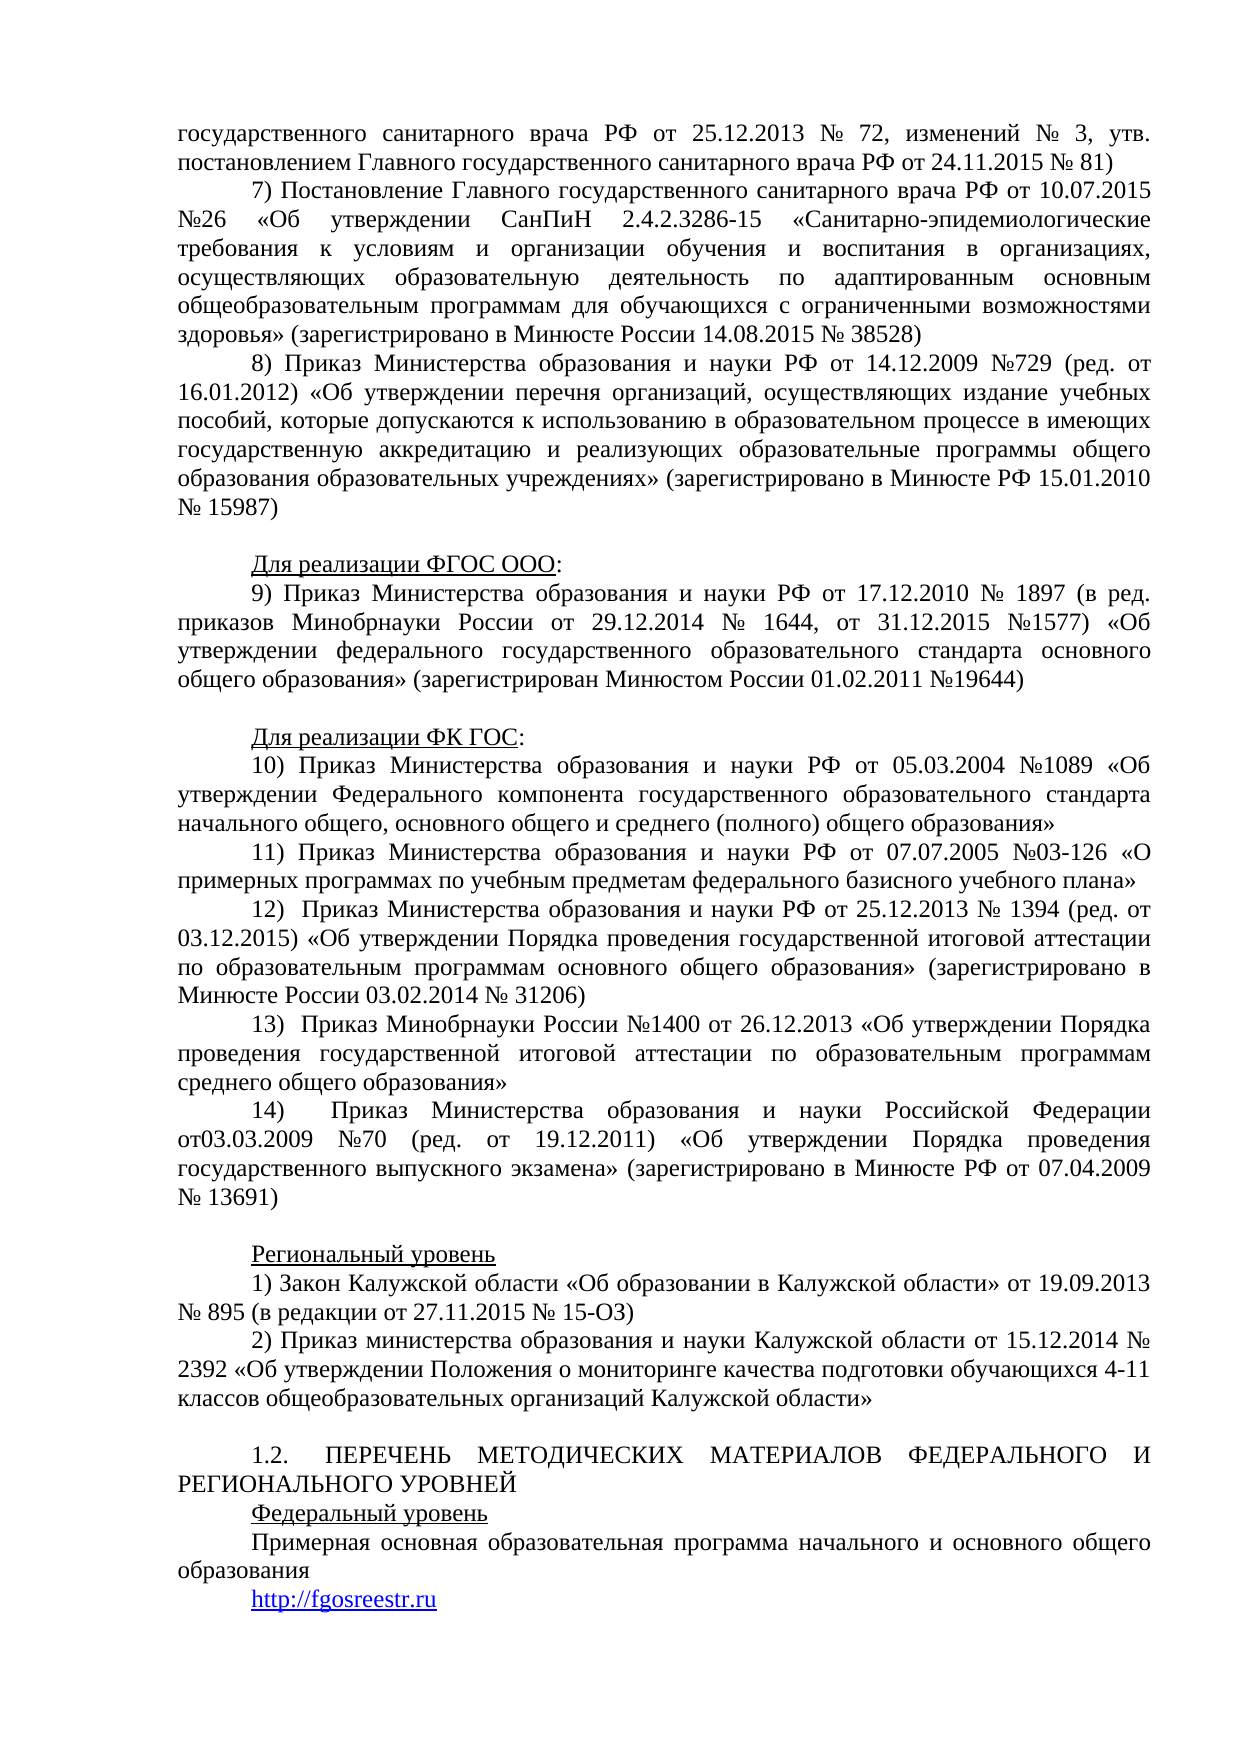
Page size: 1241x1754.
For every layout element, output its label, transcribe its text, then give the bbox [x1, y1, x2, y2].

text 11) Приказ Министерства образования и науки РФ от 07.07.2005 №03-126 «О примерных программах по учебным предметам федерального базисного учебного плана» [177, 837, 1152, 894]
text 7) Постановление Главного государственного санитарного врача РФ от 10.07.2015 №26 «Об утверждении СанПиН 2.4.2.3286-15 «Санитарно-эпидемиологические требования к условиям и организации обучения и воспитания в организациях, осуществляющих образовательную деятельность по адаптированным основным общеобразовательным программам для обучающихся с ограниченными возможностями здоровья» (зарегистрировано в Минюсте России 14.08.2015 № 38528) [177, 176, 1152, 348]
text 1) Закон Калужской области «Об образовании в Калужской области» от 19.09.2013 № 895 (в редакции от 27.11.2015 № 15-ОЗ) [177, 1268, 1152, 1326]
text 13) Приказ Минобрнауки России №1400 от 26.12.2013 «Об утверждении Порядка проведения государственной итоговой аттестации по образовательным программам среднего общего образования» [177, 1009, 1152, 1096]
text 8) Приказ Министерства образования и науки РФ от 14.12.2009 №729 (ред. от 16.01.2012) «Об утверждении перечня организаций, осуществляющих издание учебных пособий, которые допускаются к использованию в образовательном процессе в имеющих государственную аккредитацию и реализующих образовательные программы общего образования образовательных учреждениях» (зарегистрировано в Минюсте РФ 15.01.2010 № 15987) [177, 348, 1152, 521]
text 12) Приказ Министерства образования и науки РФ от 25.12.2013 № 1394 (ред. от 03.12.2015) «Об утверждении Порядка проведения государственной итоговой аттестации по образовательным программам основного общего образования» (зарегистрировано в Минюсте России 03.02.2014 № 31206) [177, 894, 1152, 1009]
text Для реализации ФГОС ООО: [177, 549, 1152, 578]
text 14) Приказ Министерства образования и науки Российской Федерации от03.03.2009 №70 (ред. от 19.12.2011) «Об утверждении Порядка проведения государственного выпускного экзамена» (зарегистрировано в Минюсте РФ от 07.04.2009 № 13691) [177, 1096, 1152, 1211]
list ПЕРЕЧЕНЬ МЕТОДИЧЕСКИХ МАТЕРИАЛОВ ФЕДЕРАЛЬНОГО И РЕГИОНАЛЬНОГО УРОВНЕЙ [177, 1441, 1152, 1498]
text Для реализации ФК ГОС: [177, 722, 1152, 751]
text http://fgosreestr.ru [177, 1584, 1152, 1613]
text 9) Приказ Министерства образования и науки РФ от 17.12.2010 № 1897 (в ред. приказов Минобрнауки России от 29.12.2014 № 1644, от 31.12.2015 №1577) «Об утверждении федерального государственного образовательного стандарта основного общего образования» (зарегистрирован Минюстом России 01.02.2011 №19644) [177, 578, 1152, 693]
text Региональный уровень [177, 1239, 1152, 1268]
text 10) Приказ Министерства образования и науки РФ от 05.03.2004 №1089 «Об утверждении Федерального компонента государственного образовательного стандарта начального общего, основного общего и среднего (полного) общего образования» [177, 751, 1152, 837]
text Федеральный уровень [177, 1498, 1152, 1527]
text 2) Приказ министерства образования и науки Калужской области от 15.12.2014 № 2392 «Об утверждении Положения о мониторинге качества подготовки обучающихся 4-11 классов общеобразовательных организаций Калужской области» [177, 1326, 1152, 1412]
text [177, 118, 1152, 176]
text Примерная основная образовательная программа начального и основного общего образования [177, 1527, 1152, 1584]
